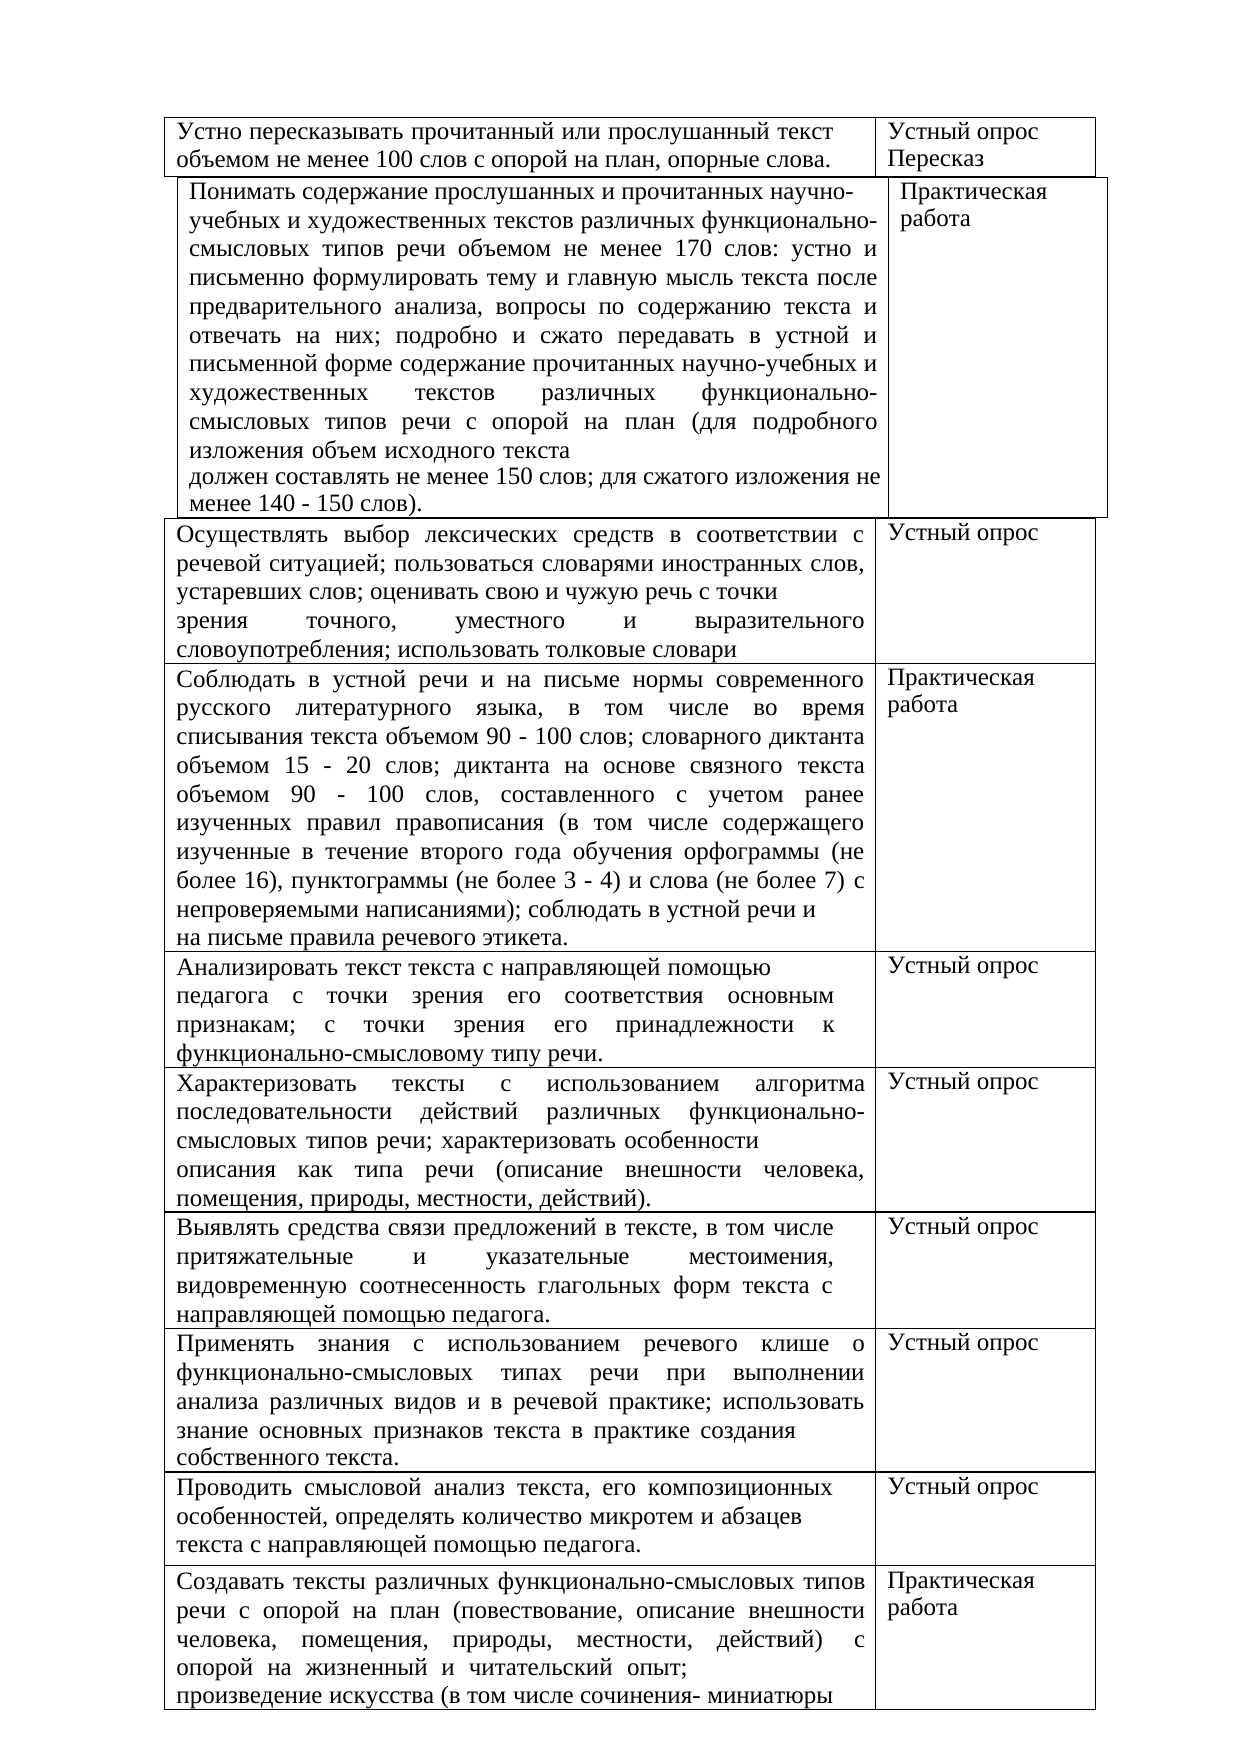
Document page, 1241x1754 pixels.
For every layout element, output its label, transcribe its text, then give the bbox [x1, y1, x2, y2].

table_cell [165, 1566, 875, 1709]
table_cell Применять знания с использованием речевого клише о функционально-смысловых типах речи при выполнении анализа различных видов и в речевой практике; использовать знание основных признаков текста в практике создания собственного текста. [165, 1329, 875, 1471]
table_cell Практическая работа [876, 664, 1095, 951]
table_cell Устный опрос [876, 1068, 1095, 1211]
table_cell Устный опрос [876, 1213, 1095, 1327]
table_cell Соблюдать в устной речи и на письме нормы современного русского литературного языка, в том числе во время списывания текста объемом 90 - 100 слов; словарного диктанта объемом 15 - 20 слов; диктанта на основе связного текста объемом 90 - 100 слов, составленного с учетом ранее изученных правил правописания (в том числе содержащего изученные в течение второго года обучения орфограммы (не более 16), пунктограммы (не более 3 - 4) и слова (не более 7) с непроверяемыми написаниями); соблюдать в устной речи и на письме правила речевого этикета. [165, 664, 875, 951]
table_cell Анализировать текст текста с направляющей помощью педагога с точки зрения его соответствия основным признакам; с точки зрения его принадлежности к функционально-смысловому типу речи. [165, 952, 875, 1067]
table_cell Практическая работа [876, 1566, 1095, 1709]
table_cell Устно пересказывать прочитанный или прослушанный текст объемом не менее 100 слов с опорой на план, опорные слова. [165, 118, 875, 176]
table_cell Выявлять средства связи предложений в тексте, в том числе притяжательные и указательные местоимения, видовременную соотнесенность глагольных форм текста с направляющей помощью педагога. [165, 1213, 875, 1327]
table_header Практическая работа [889, 178, 1107, 517]
table_cell Устный опрос [876, 952, 1095, 1067]
table_cell Характеризовать тексты с использованием алгоритма последовательности действий различных функционально- смысловых типов речи; характеризовать особенности описания как типа речи (описание внешности человека, помещения, природы, местности, действий). [165, 1068, 875, 1211]
table_header Устный опрос [876, 519, 1095, 663]
table_cell Устный опрос Пересказ [876, 118, 1095, 176]
table_cell Проводить смысловой анализ текста, его композиционных особенностей, определять количество микротем и абзацев текста с направляющей помощью педагога. [165, 1473, 875, 1565]
table_cell Устный опрос [876, 1473, 1095, 1565]
table_header Понимать содержание прослушанных и прочитанных научно- учебных и художественных текстов различных функционально-смысловых типов речи объемом не менее 170 слов: устно и письменно формулировать тему и главную мысль текста после предварительного анализа, вопросы по содержанию текста и отвечать на них; подробно и сжато передавать в устной и письменной форме содержание прочитанных научно-учебных и художественных текстов различных функционально-смысловых типов речи с опорой на план (для подробного изложения объем исходного текста должен составлять не менее 150 слов; для сжатого изложения не менее 140 - 150 слов). [178, 178, 888, 517]
table_header Осуществлять выбор лексических средств в соответствии с речевой ситуацией; пользоваться словарями иностранных слов, устаревших слов; оценивать свою и чужую речь с точки зрения точного, уместного и выразительного словоупотребления; использовать толковые словари [165, 519, 875, 663]
table_cell Устный опрос [876, 1329, 1095, 1471]
